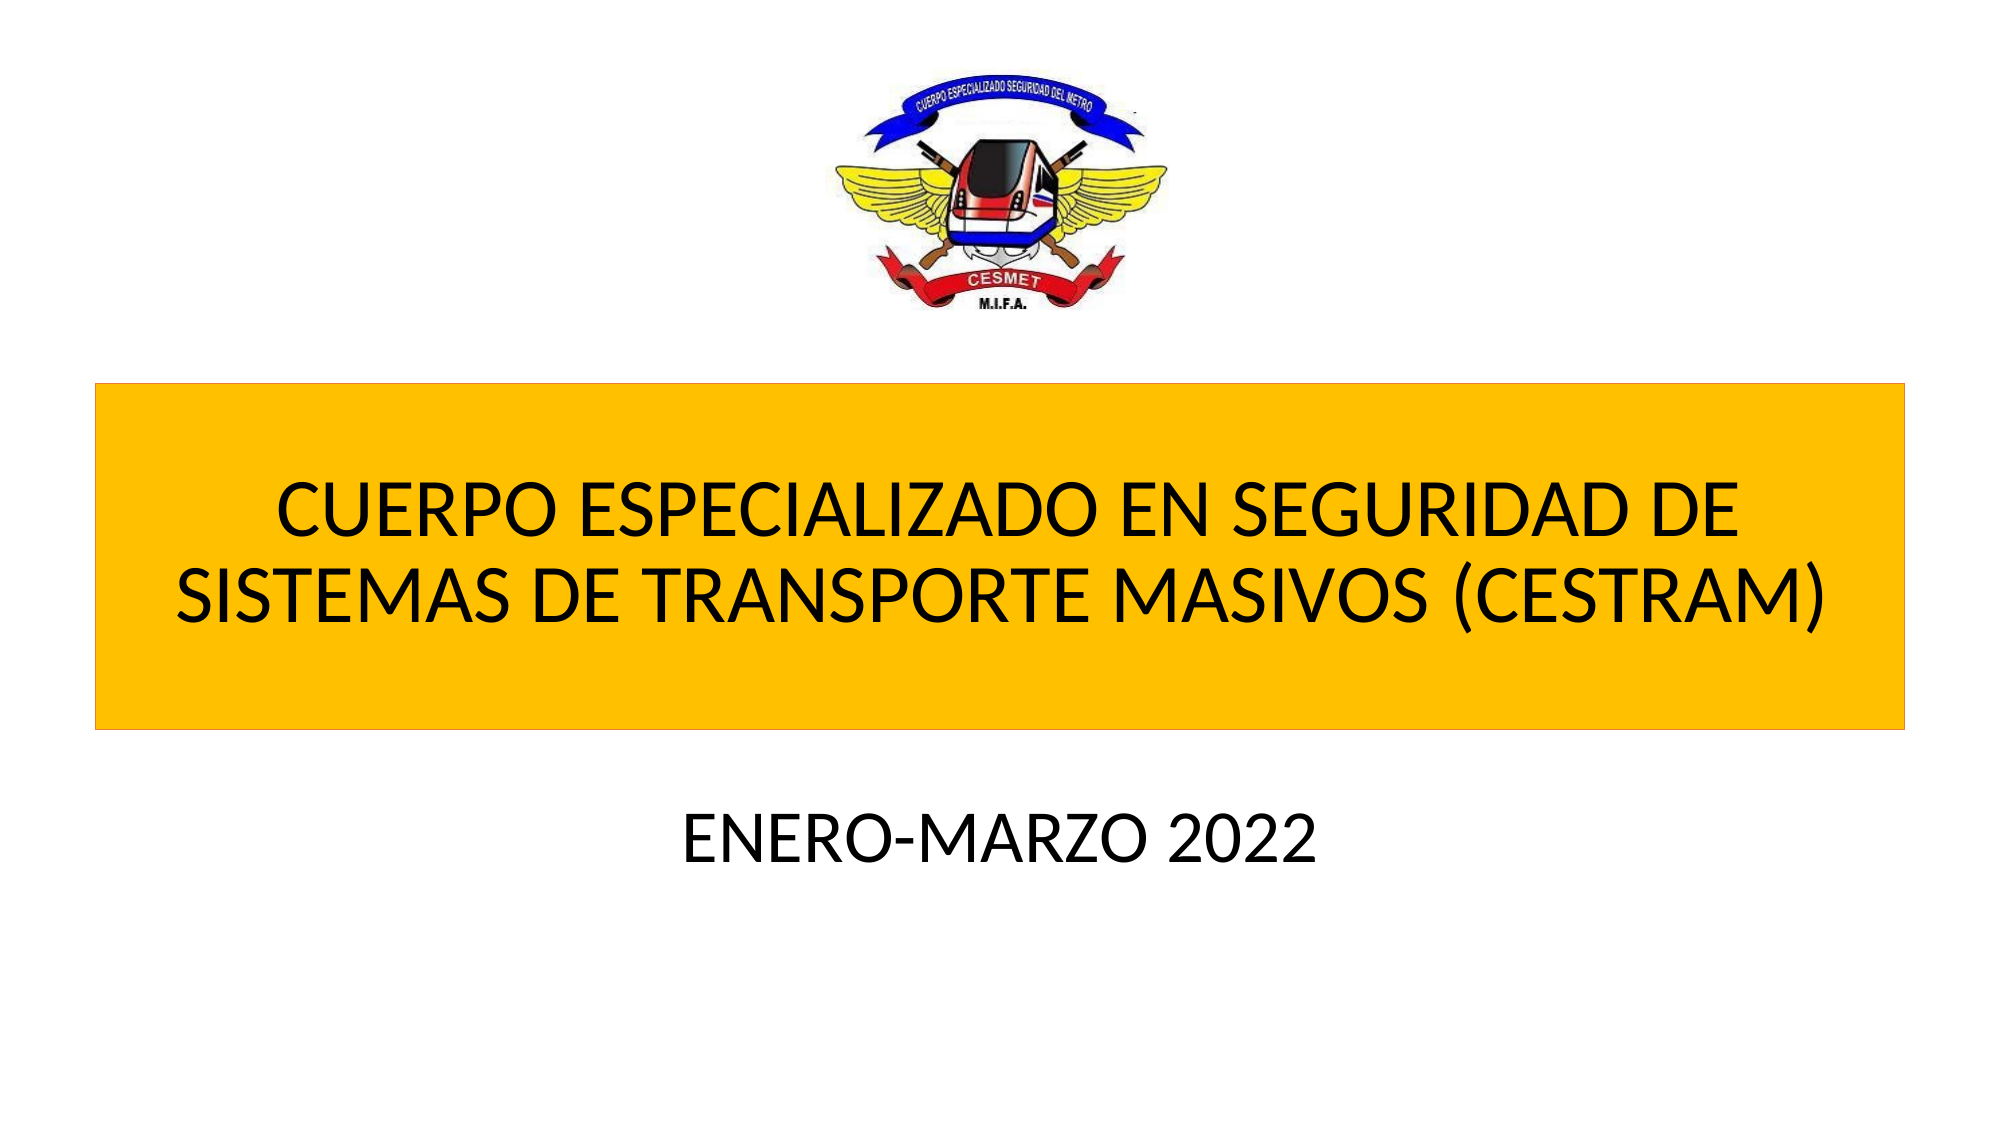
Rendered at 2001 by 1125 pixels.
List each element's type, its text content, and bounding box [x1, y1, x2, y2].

picture [825, 68, 1170, 311]
subtitle ENERO-MARZO 2022 [117, 793, 1884, 879]
